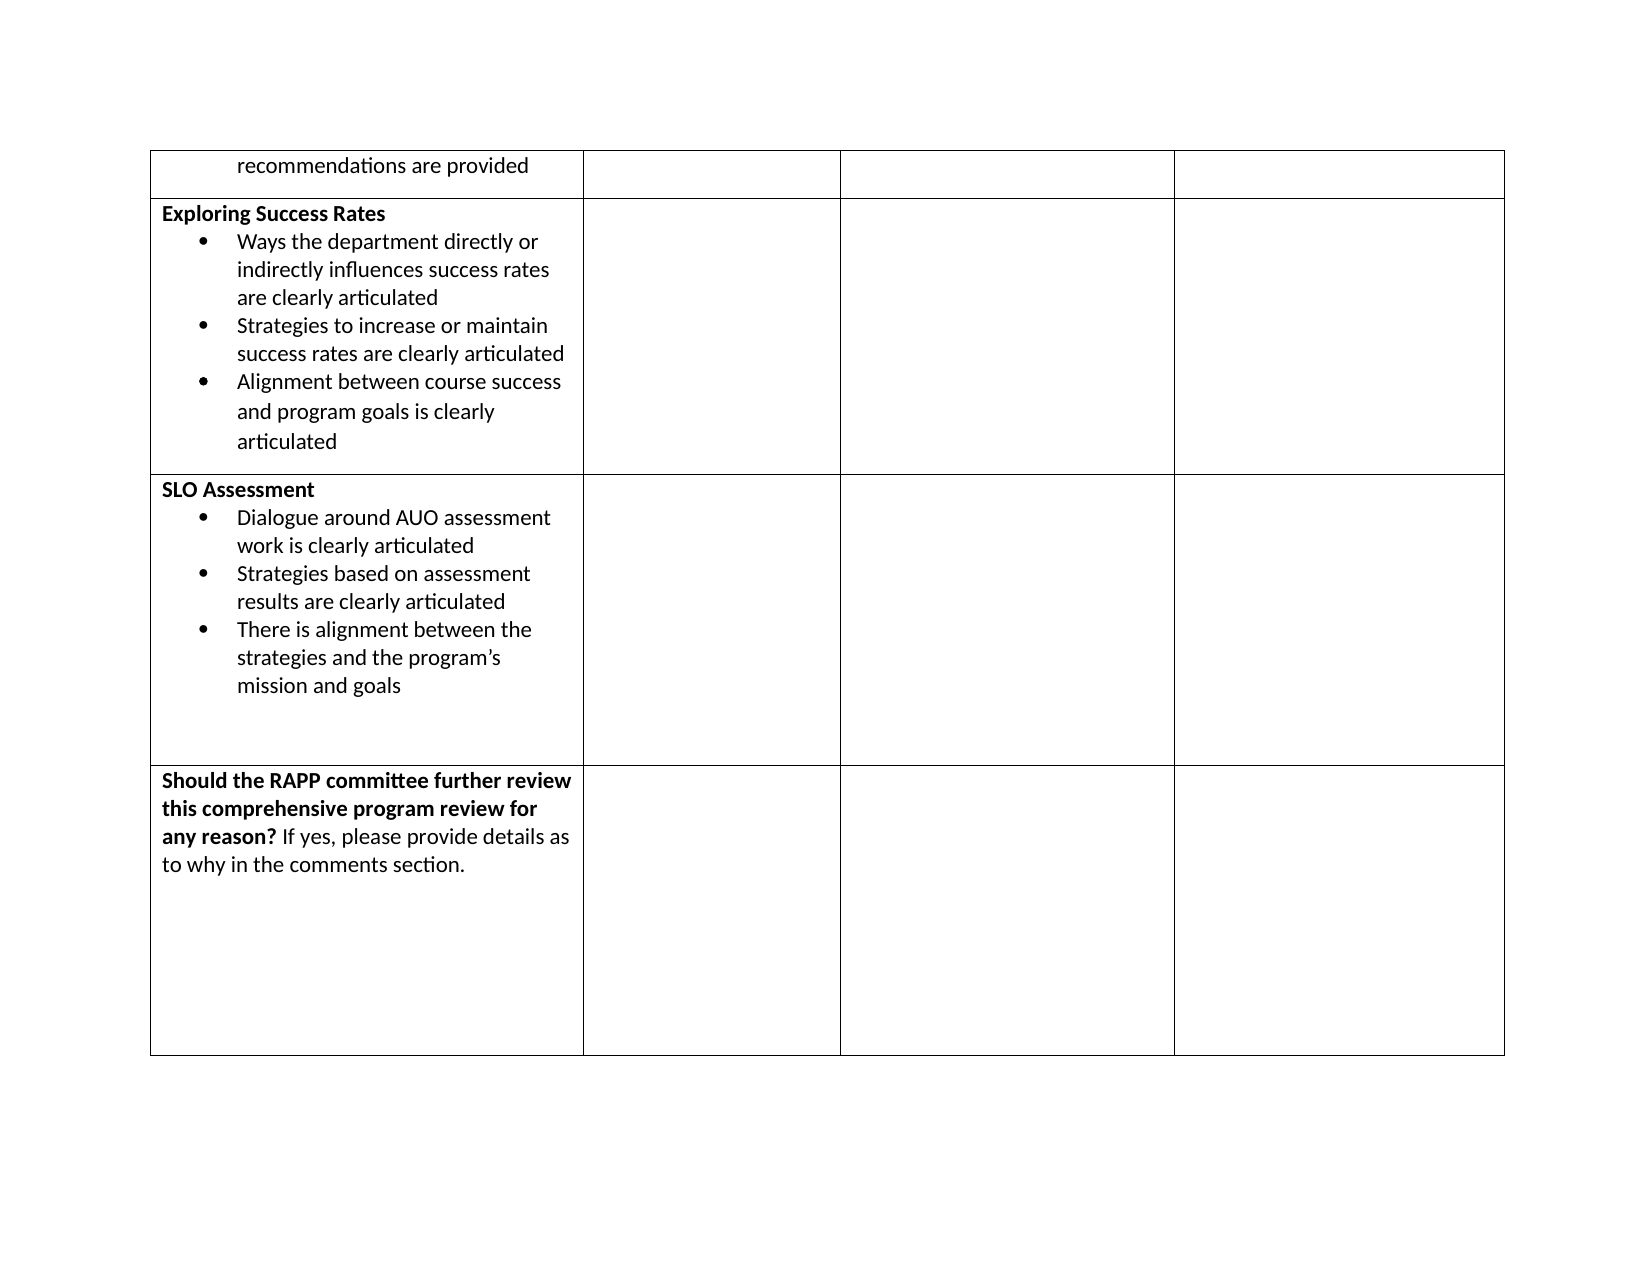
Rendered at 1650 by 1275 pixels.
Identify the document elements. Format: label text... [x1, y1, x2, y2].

table_cell [841, 151, 1174, 198]
table_cell Should the RAPP committee further review this comprehensive program review for any reason? If yes, please provide details as to why in the comments section. [151, 766, 583, 1055]
table_cell [584, 766, 840, 1055]
table_cell [841, 475, 1174, 765]
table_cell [151, 151, 583, 198]
table_cell [1175, 475, 1504, 765]
table_cell [584, 151, 840, 198]
table_cell [1175, 151, 1504, 198]
table_cell [841, 199, 1174, 474]
table_cell [584, 475, 840, 765]
table_cell [1175, 766, 1504, 1055]
table_cell Exploring Success Rates Ways the department directly or indirectly influences success rates are clearly articulated Strategies to increase or maintain success rates are clearly articulated Alignment between course success and program goals is clearly articulated [151, 199, 583, 474]
table_cell [1175, 199, 1504, 474]
table_cell SLO Assessment Dialogue around AUO assessment work is clearly articulated Strategies based on assessment results are clearly articulated There is alignment between the strategies and the program’s mission and goals [151, 475, 583, 765]
table_cell [584, 199, 840, 474]
table_cell [841, 766, 1174, 1055]
